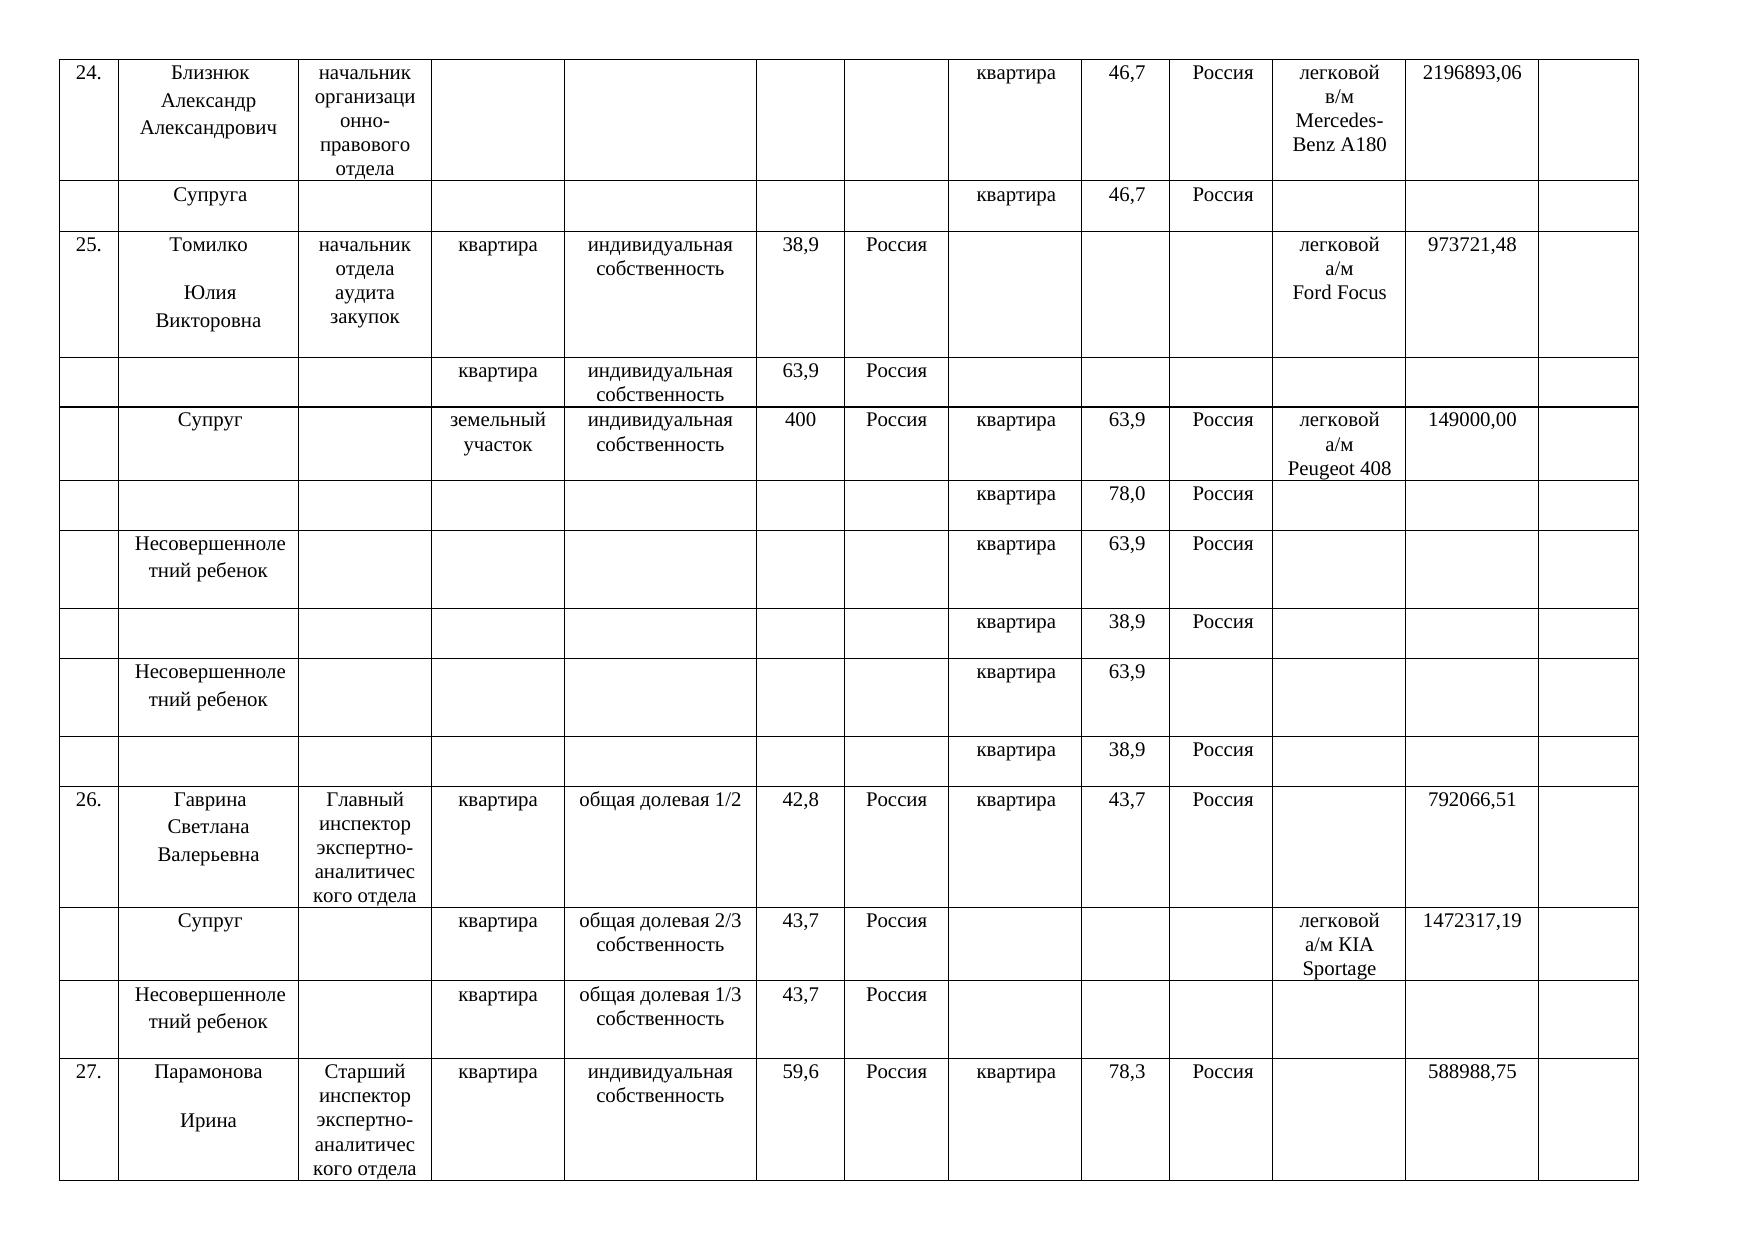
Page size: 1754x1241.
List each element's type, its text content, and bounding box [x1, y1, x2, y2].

table_cell Россия [1170, 408, 1272, 479]
table_cell [60, 908, 118, 980]
table_cell [432, 659, 564, 736]
table_cell квартира [949, 481, 1081, 530]
table_cell 78,0 [1082, 481, 1169, 530]
table_cell легковой в/м Mercedes-Benz А180 [1273, 60, 1405, 180]
table_cell Супруг [119, 408, 298, 479]
table_cell [1406, 609, 1538, 658]
table_cell [757, 481, 844, 530]
table_cell [1406, 358, 1538, 406]
table_cell [1539, 609, 1638, 658]
table_cell [1082, 358, 1169, 406]
table_cell [60, 981, 118, 1058]
table_cell [1170, 232, 1272, 357]
table_cell [757, 60, 844, 180]
table_cell [845, 609, 948, 658]
table_cell [845, 481, 948, 530]
table_cell [1539, 908, 1638, 980]
table_cell [432, 737, 564, 786]
table_cell Несовершеннолетний ребенок [119, 531, 298, 608]
table_cell индивидуальная собственность [565, 358, 756, 406]
table_cell легковой а/м КIA Sportage [1273, 908, 1405, 980]
table_cell 46,7 [1082, 181, 1169, 231]
table_cell 63,9 [757, 358, 844, 406]
table_cell Россия [845, 787, 948, 907]
table_cell [299, 609, 431, 658]
table_cell [299, 659, 431, 736]
table_cell начальник организационно-правового отдела [299, 60, 431, 180]
table_cell [432, 60, 564, 180]
table_cell [299, 737, 431, 786]
table_cell Россия [1170, 531, 1272, 608]
table_cell Россия [845, 908, 948, 980]
table_cell начальник отдела аудита закупок [299, 232, 431, 357]
table_cell [119, 358, 298, 406]
table_cell [1170, 659, 1272, 736]
table_cell [60, 609, 118, 658]
table_cell [119, 737, 298, 786]
table_cell [1406, 737, 1538, 786]
table_cell квартира [949, 659, 1081, 736]
table_cell Россия [1170, 181, 1272, 231]
table_cell [1082, 981, 1169, 1058]
table_cell [1273, 737, 1405, 786]
table_cell [432, 481, 564, 530]
table_cell [60, 358, 118, 406]
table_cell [565, 1059, 756, 1179]
table_cell 38,9 [1082, 609, 1169, 658]
table_cell [1273, 531, 1405, 608]
table_cell Россия [845, 358, 948, 406]
table_cell [845, 181, 948, 231]
table_cell квартира [949, 531, 1081, 608]
table_cell квартира [432, 908, 564, 980]
table_cell [1170, 358, 1272, 406]
table_cell 973721,48 [1406, 232, 1538, 357]
table_cell квартира [432, 981, 564, 1058]
table_cell [757, 181, 844, 231]
table_cell [949, 232, 1081, 357]
table_cell [299, 908, 431, 980]
table_cell [1273, 181, 1405, 231]
table_cell [565, 181, 756, 231]
table_cell [1082, 232, 1169, 357]
table_cell [299, 531, 431, 608]
table_cell [119, 609, 298, 658]
table_cell [845, 531, 948, 608]
table_cell Россия [845, 232, 948, 357]
table_cell 25. [60, 232, 118, 357]
table_cell [60, 531, 118, 608]
table_cell Супруга [119, 181, 298, 231]
table_cell Близнюк Александр Александрович [119, 60, 298, 180]
table_cell [432, 531, 564, 608]
table_cell [565, 609, 756, 658]
table_cell [757, 737, 844, 786]
table_cell Россия [1170, 609, 1272, 658]
table_cell квартира [949, 787, 1081, 907]
table_cell [60, 408, 118, 479]
table_cell [1170, 981, 1272, 1058]
table_cell [1539, 531, 1638, 608]
table_cell квартира [432, 232, 564, 357]
table_cell [565, 737, 756, 786]
table_cell 43,7 [757, 908, 844, 980]
table_cell 2196893,06 [1406, 60, 1538, 180]
table_cell [1406, 531, 1538, 608]
table_cell [845, 737, 948, 786]
table_cell [1539, 60, 1638, 180]
table_cell квартира [432, 787, 564, 907]
table_cell 42,8 [757, 787, 844, 907]
table_cell легковой а/м Ford Focus [1273, 232, 1405, 357]
table_cell [1273, 1059, 1405, 1179]
table_cell общая долевая 2/3 собственность [565, 908, 756, 980]
table_cell [299, 481, 431, 530]
table_cell [299, 408, 431, 479]
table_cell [299, 1059, 431, 1179]
table_cell квартира [949, 609, 1081, 658]
table_cell [1539, 659, 1638, 736]
table_cell 27. [60, 1059, 118, 1179]
table_cell [299, 181, 431, 231]
table_cell Супруг [119, 908, 298, 980]
table_cell [949, 358, 1081, 406]
table_cell [565, 481, 756, 530]
table_cell [1406, 181, 1538, 231]
table_cell квартира [949, 60, 1081, 180]
table_cell квартира [949, 408, 1081, 479]
table_cell квартира [949, 181, 1081, 231]
table_cell [1539, 408, 1638, 479]
table_cell 38,9 [757, 232, 844, 357]
table_cell квартира [432, 1059, 564, 1179]
table_cell Россия [1170, 481, 1272, 530]
table_cell [949, 908, 1081, 980]
table_cell 59,6 [757, 1059, 844, 1179]
table_cell Россия [1170, 737, 1272, 786]
table_cell 63,9 [1082, 659, 1169, 736]
table_cell [1273, 481, 1405, 530]
table_cell 588988,75 [1406, 1059, 1538, 1179]
table_cell Россия [845, 1059, 948, 1179]
table_cell 63,9 [1082, 531, 1169, 608]
table_cell [565, 659, 756, 736]
table_cell 78,3 [1082, 1059, 1169, 1179]
table_cell [1539, 787, 1638, 907]
table_cell легковой а/м Peugeot 408 [1273, 408, 1405, 479]
table_cell [1273, 609, 1405, 658]
table_cell [1273, 981, 1405, 1058]
table_cell [1406, 659, 1538, 736]
table_cell 38,9 [1082, 737, 1169, 786]
table_cell [565, 531, 756, 608]
table_cell 26. [60, 787, 118, 907]
table_cell [1539, 232, 1638, 357]
table_cell 149000,00 [1406, 408, 1538, 479]
table_cell 24. [60, 60, 118, 180]
table_cell 43,7 [1082, 787, 1169, 907]
table_cell Несовершеннолетний ребенок [119, 659, 298, 736]
table_cell Несовершеннолетний ребенок [119, 981, 298, 1058]
table_cell 1472317,19 [1406, 908, 1538, 980]
table_cell [432, 609, 564, 658]
table_cell [1539, 481, 1638, 530]
table_cell земельный участок [432, 408, 564, 479]
table_cell 46,7 [1082, 60, 1169, 180]
table_cell общая долевая 1/2 [565, 787, 756, 907]
table_cell индивидуальная собственность [565, 232, 756, 357]
table_cell [1406, 481, 1538, 530]
table_cell [60, 737, 118, 786]
table_cell 43,7 [757, 981, 844, 1058]
table_cell [299, 981, 431, 1058]
table_cell [757, 609, 844, 658]
table_cell [757, 531, 844, 608]
table_cell Россия [1170, 60, 1272, 180]
table_cell 792066,51 [1406, 787, 1538, 907]
table_cell Томилко Юлия Викторовна [119, 232, 298, 357]
table_cell квартира [949, 737, 1081, 786]
table_cell [1539, 981, 1638, 1058]
table_cell Главный инспектор экспертно-аналитического отдела [299, 787, 431, 907]
table_cell [60, 659, 118, 736]
table_cell [60, 481, 118, 530]
table_cell [1539, 181, 1638, 231]
table_cell [845, 60, 948, 180]
table_cell Россия [845, 981, 948, 1058]
table_cell [1273, 659, 1405, 736]
table_cell 63,9 [1082, 408, 1169, 479]
table_cell [1170, 908, 1272, 980]
table_cell Россия [845, 408, 948, 479]
table_cell [1082, 908, 1169, 980]
table_cell 400 [757, 408, 844, 479]
table_cell Россия [1170, 787, 1272, 907]
table_cell [757, 659, 844, 736]
table_cell индивидуальная собственность [565, 408, 756, 479]
table_cell [949, 981, 1081, 1058]
table_cell общая долевая 1/3 собственность [565, 981, 756, 1058]
table_cell [119, 481, 298, 530]
table_cell Гаврина Светлана Валерьевна [119, 787, 298, 907]
table_cell [1539, 358, 1638, 406]
table_cell [1273, 787, 1405, 907]
table_cell [1406, 981, 1538, 1058]
table_cell [299, 358, 431, 406]
table_cell [845, 659, 948, 736]
table_cell [60, 181, 118, 231]
table_cell [565, 60, 756, 180]
table_cell квартира [949, 1059, 1081, 1179]
table_cell Россия [1170, 1059, 1272, 1179]
table_cell квартира [432, 358, 564, 406]
table_cell [1539, 1059, 1638, 1179]
table_cell [1539, 737, 1638, 786]
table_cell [119, 1059, 298, 1179]
table_cell [432, 181, 564, 231]
table_cell [1273, 358, 1405, 406]
